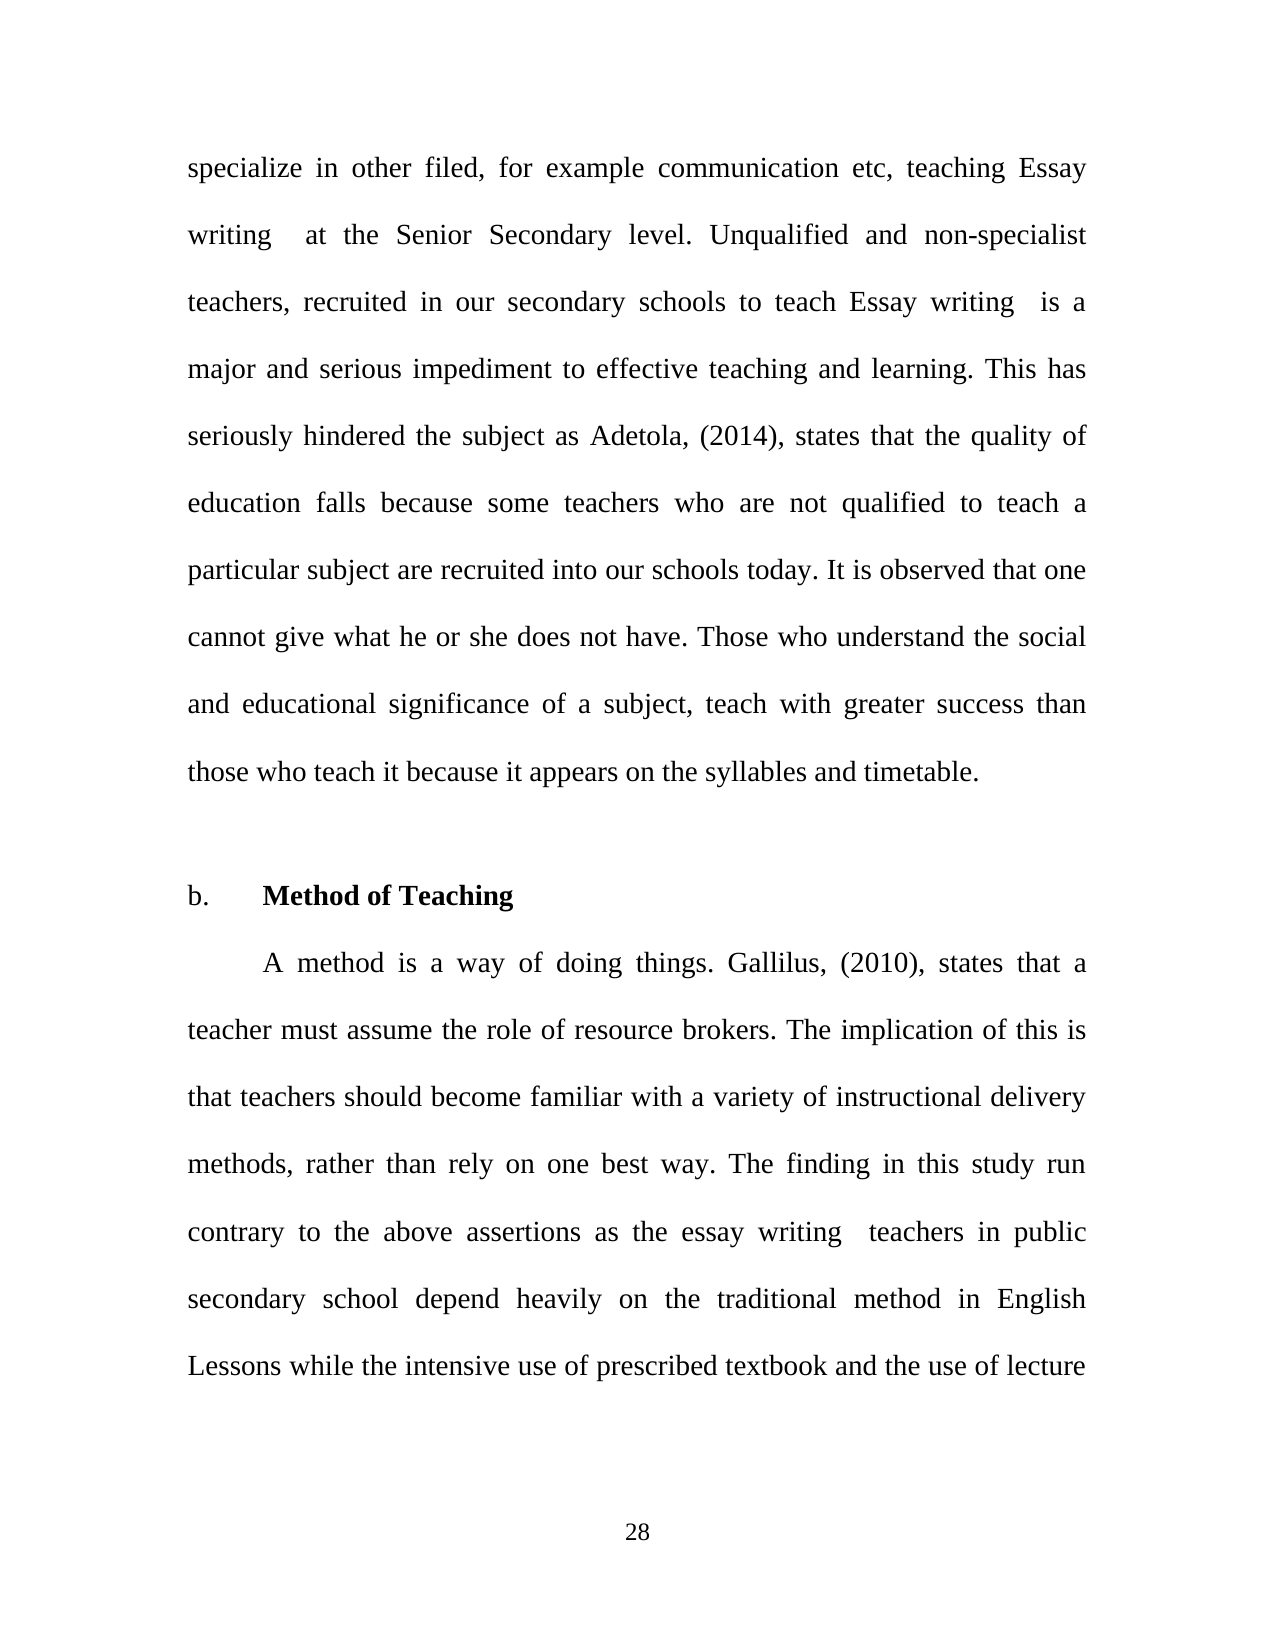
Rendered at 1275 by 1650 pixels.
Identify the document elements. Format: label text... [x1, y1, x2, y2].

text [187, 945, 1087, 1381]
text b. Method of Teaching [187, 878, 1087, 912]
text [187, 150, 1087, 787]
